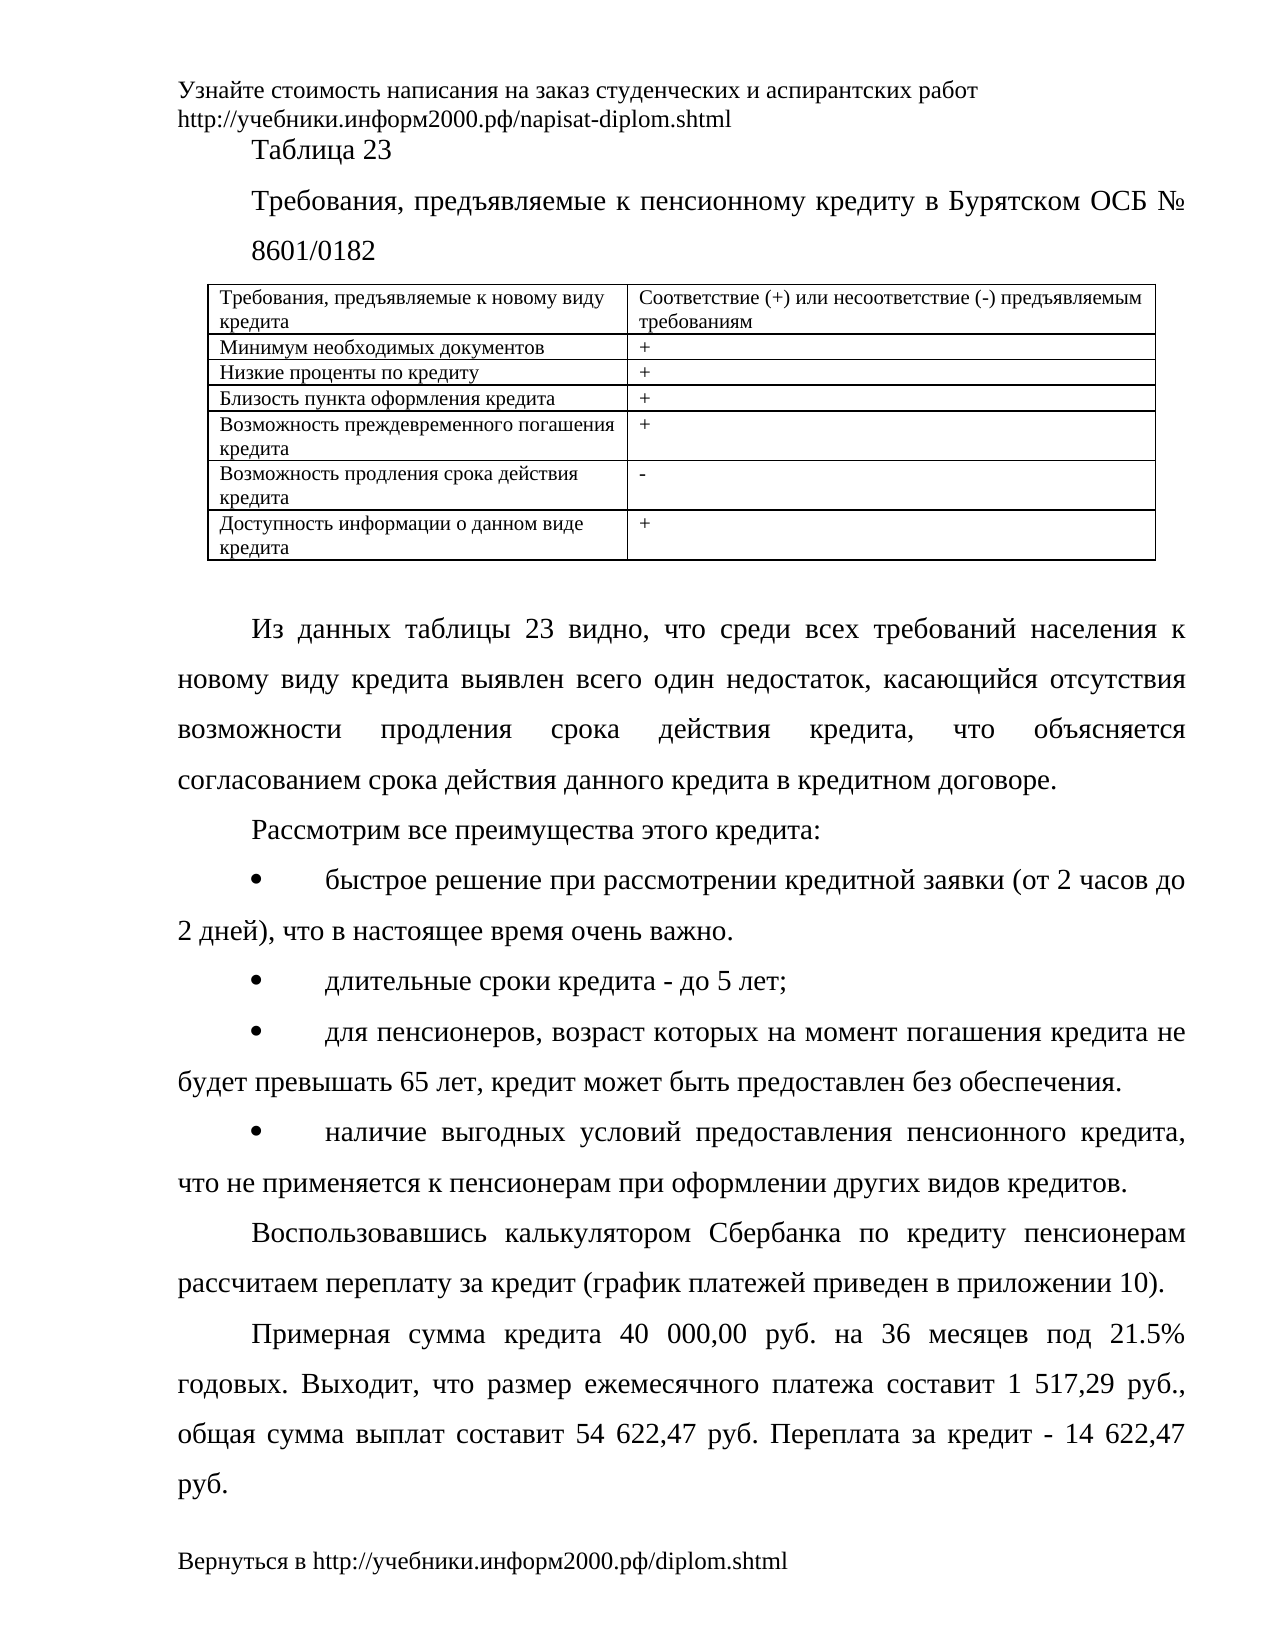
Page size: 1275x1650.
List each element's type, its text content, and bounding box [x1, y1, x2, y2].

table_cell + [628, 386, 1155, 410]
text Рассмотрим все преимущества этого кредита: [177, 812, 1186, 846]
text  наличие выгодных условий предоставления пенсионного кредита, что не применяется к пенсионерам при оформлении других видов кредитов. [177, 1114, 1186, 1198]
table_cell + [628, 335, 1155, 359]
text Из данных таблицы 23 видно, что среди всех требований населения к новому виду кредита выявлен всего один недостаток, касающийся отсутствия возможности продления срока действия кредита, что объясняется согласованием срока действия данного кредита в кредитном договоре. [177, 611, 1186, 795]
text Воспользовавшись калькулятором Сбербанка по кредиту пенсионерам рассчитаем переплату за кредит (график платежей приведен в приложении 10). [177, 1215, 1186, 1299]
text Требования, предъявляемые к пенсионному кредиту в Бурятском ОСБ № 8601/0182 [251, 183, 1186, 267]
table_cell + [628, 511, 1155, 559]
table_cell Низкие проценты по кредиту [209, 360, 627, 384]
table_cell - [628, 461, 1155, 509]
text  быстрое решение при рассмотрении кредитной заявки (от 2 часов до 2 дней), что в настоящее время очень важно. [177, 862, 1186, 946]
text Примерная сумма кредита 40 000,00 руб. на 36 месяцев под 21.5% годовых. Выходит, что размер ежемесячного платежа составит 1 517,29 руб., общая сумма выплат составит 54 622,47 руб. Переплата за кредит - 14 622,47 руб. [177, 1316, 1186, 1500]
table_cell Близость пункта оформления кредита [209, 386, 627, 410]
table_cell + [628, 360, 1155, 384]
table_cell Минимум необходимых документов [209, 335, 627, 359]
table_cell Возможность продления срока действия кредита [209, 461, 627, 509]
table_header Соответствие (+) или несоответствие (-) предъявляемым требованиям [628, 285, 1155, 333]
table_cell Доступность информации о данном виде кредита [209, 511, 627, 559]
text  для пенсионеров, возраст которых на момент погашения кредита не будет превышать 65 лет, кредит может быть предоставлен без обеспечения. [177, 1014, 1186, 1098]
text Таблица 23 [177, 132, 1186, 166]
table_cell Возможность преждевременного погашения кредита [209, 412, 627, 460]
table_cell + [628, 412, 1155, 460]
text  длительные сроки кредита - до 5 лет; [177, 963, 1186, 997]
table_header Требования, предъявляемые к новому виду кредита [209, 285, 627, 333]
